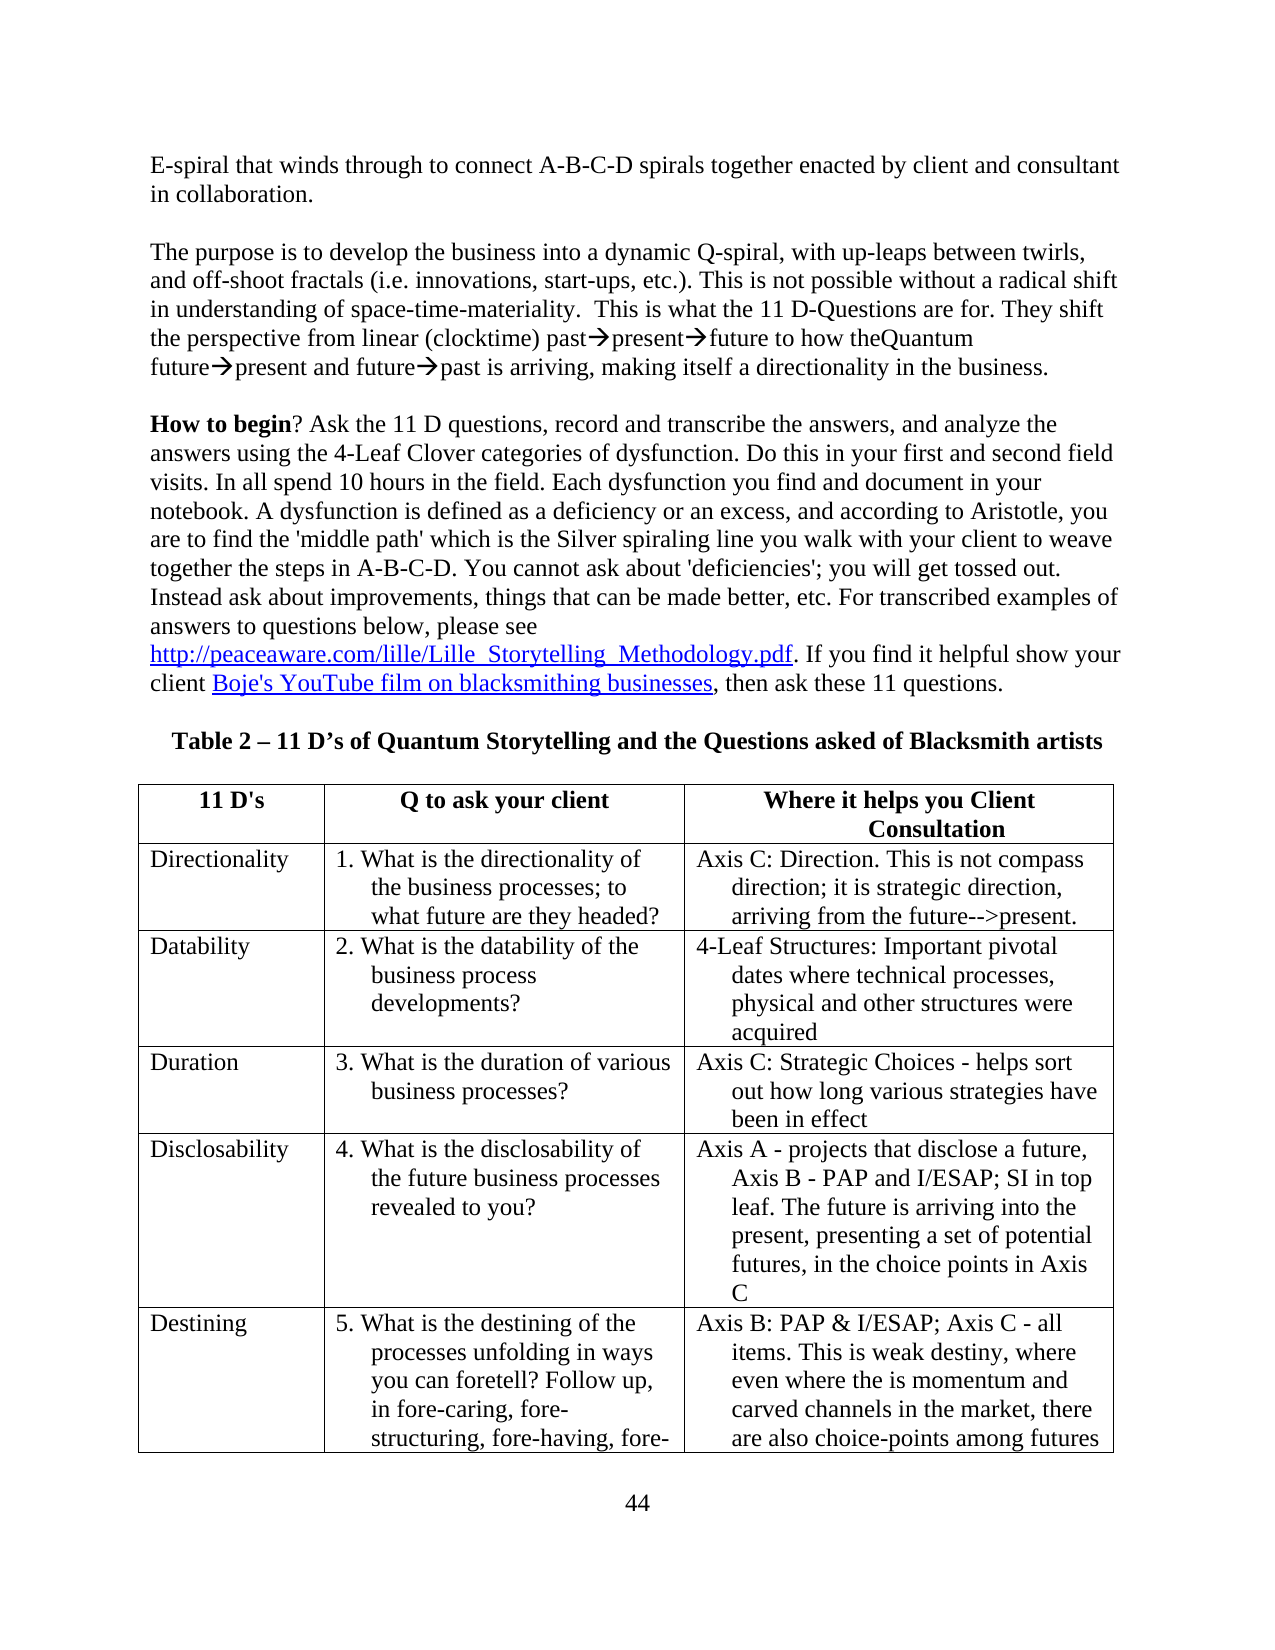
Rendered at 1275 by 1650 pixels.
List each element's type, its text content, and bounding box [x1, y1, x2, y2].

table_cell Axis C: Strategic Choices - helps sort out how long various strategies have been in effect [685, 1047, 1113, 1133]
table_cell Datability [139, 931, 324, 1046]
table_cell Directionality [139, 844, 324, 930]
text Table 2 – 11 D’s of Quantum Storytelling and the Questions asked of Blacksmith artists [150, 726, 1125, 755]
table_cell Axis C: Direction. This is not compass direction; it is strategic direction, arriving from the future-->present. [685, 844, 1113, 930]
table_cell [325, 1308, 684, 1452]
text E-spiral that winds through to connect A-B-C-D spirals together enacted by client and consultant in collaboration. [150, 150, 1125, 207]
table_cell Destining [139, 1308, 324, 1452]
table_cell Axis A - projects that disclose a future, Axis B - PAP and I/ESAP; SI in top leaf. The future is arriving into the present, presenting a set of potential futures, in the choice points in Axis C [685, 1134, 1113, 1307]
table_cell 2. What is the datability of the business process developments? [325, 931, 684, 1046]
table_header 11 D's [139, 785, 324, 843]
table_cell Duration [139, 1047, 324, 1133]
table_cell 4-Leaf Structures: Important pivotal dates where technical processes, physical and other structures were acquired [685, 931, 1113, 1046]
table_cell 4. What is the disclosability of the future business processes revealed to you? [325, 1134, 684, 1307]
table_header Where it helps you Client Consultation [685, 785, 1113, 843]
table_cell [685, 1308, 1113, 1452]
text How to begin? Ask the 11 D questions, record and transcribe the answers, and analyze the answers using the 4-Leaf Clover categories of dysfunction. Do this in your first and second field visits. In all spend 10 hours in the field. Each dysfunction you find and document in your notebook. A dysfunction is defined as a deficiency or an excess, and according to Aristotle, you are to find the 'middle path' which is the Silver spiraling line you walk with your client to weave together the steps in A-B-C-D. You cannot ask about 'deficiencies'; you will get tossed out. Instead ask about improvements, things that can be made better, etc. For transcribed examples of answers to questions below, please see http://peaceaware.com/lille/Lille_Storytelling_Methodology.pdf. If you find it helpful show your client Boje's YouTube film on blacksmithing businesses, then ask these 11 questions. [150, 409, 1125, 697]
table_cell Disclosability [139, 1134, 324, 1307]
table_cell 3. What is the duration of various business processes? [325, 1047, 684, 1133]
text The purpose is to develop the business into a dynamic Q-spiral, with up-leaps between twirls, and off-shoot fractals (i.e. innovations, start-ups, etc.). This is not possible without a radical shift in understanding of space-time-materiality. This is what the 11 D-Questions are for. They shift the perspective from linear (clocktime) pastpresentfuture to how theQuantum futurepresent and futurepast is arriving, making itself a directionality in the business. [150, 237, 1125, 380]
table_cell 1. What is the directionality of the business processes; to what future are they headed? [325, 844, 684, 930]
table_header Q to ask your client [325, 785, 684, 843]
